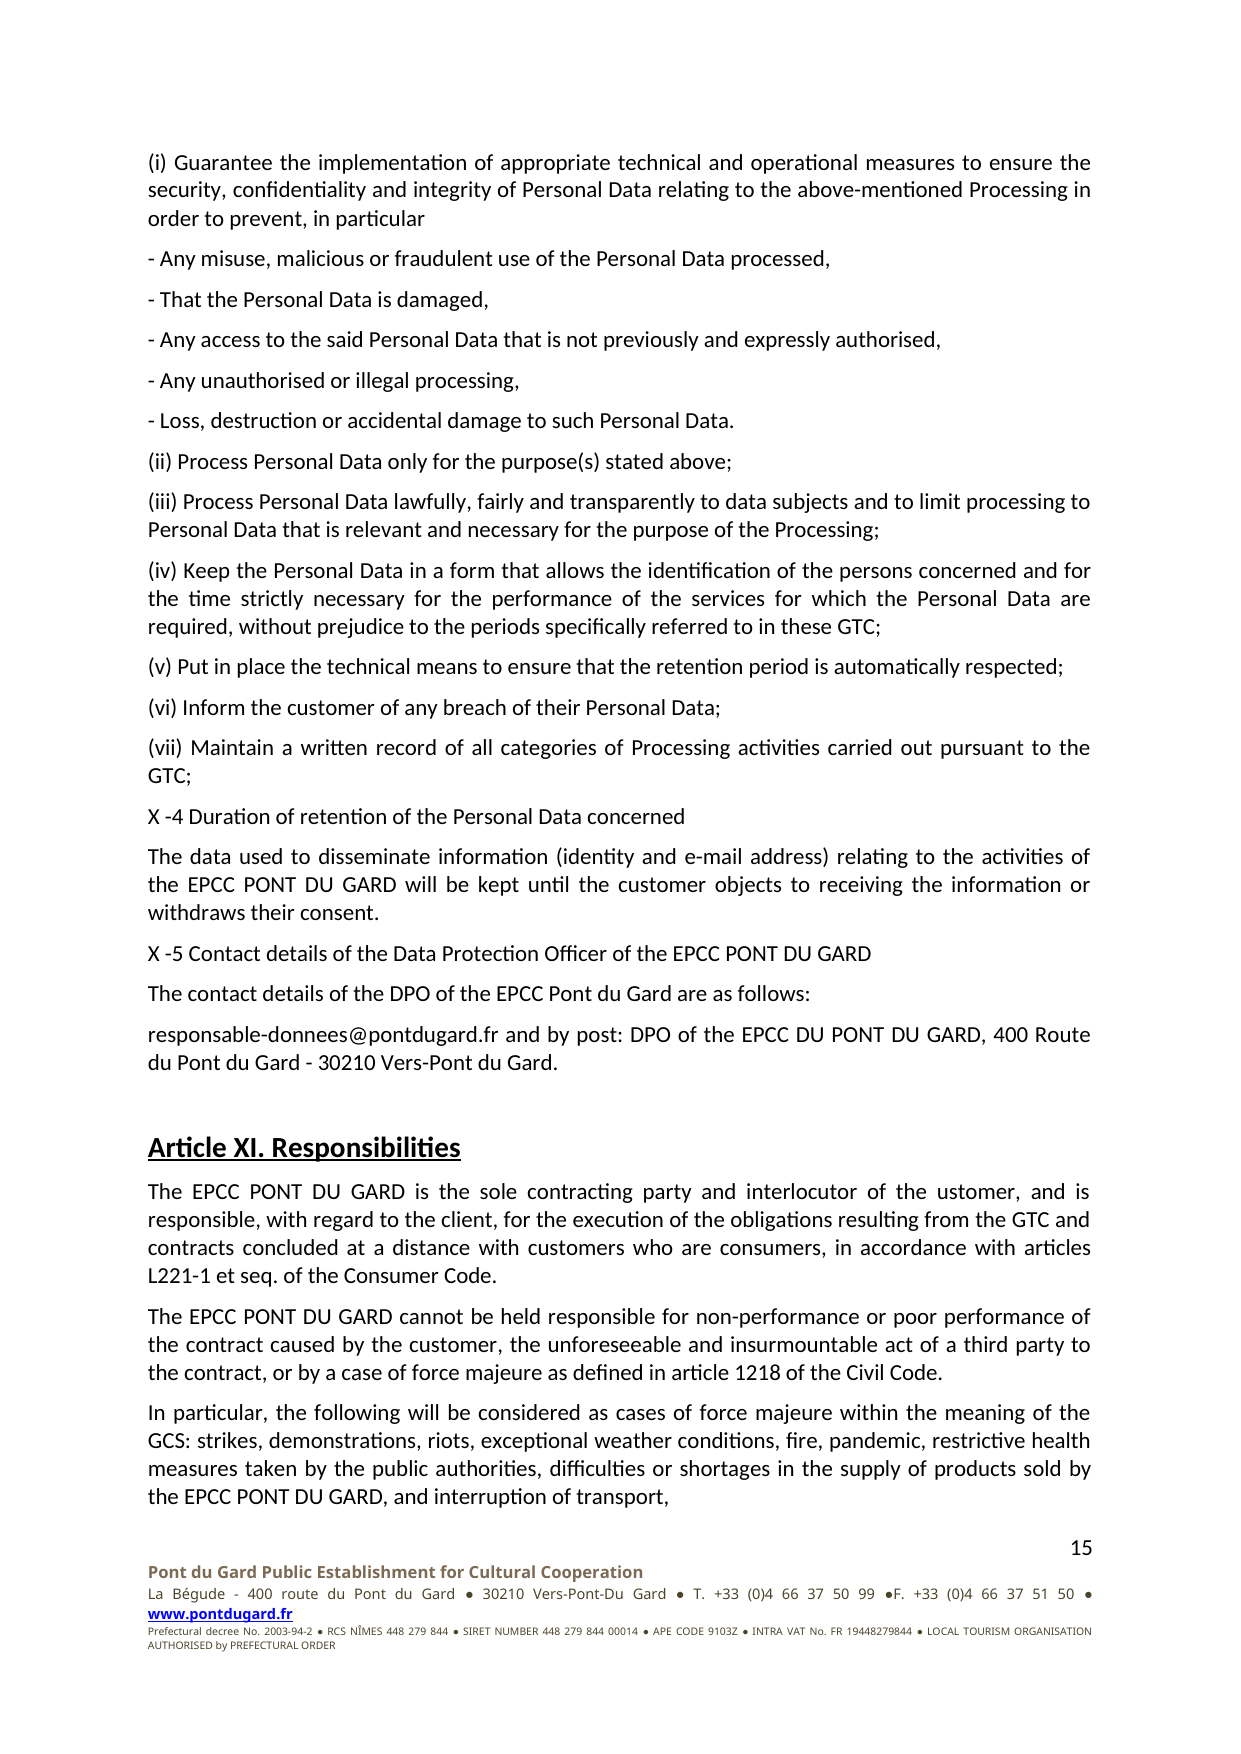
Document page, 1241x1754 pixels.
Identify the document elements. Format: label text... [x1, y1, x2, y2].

text (ii) Process Personal Data only for the purpose(s) stated above; [148, 447, 1093, 475]
text The contact details of the DPO of the EPCC Pont du Gard are as follows: [148, 979, 1093, 1008]
subtitle X -4 Duration of retention of the Personal Data concerned [148, 802, 1093, 830]
text (vi) Inform the customer of any breach of their Personal Data; [148, 693, 1093, 721]
text The data used to disseminate information (identity and e-mail address) relating to the activities of the EPCC PONT DU GARD will be kept until the customer objects to receiving the information or withdraws their consent. [148, 842, 1093, 927]
text (iv) Keep the Personal Data in a form that allows the identification of the persons concerned and for the time strictly necessary for the performance of the services for which the Personal Data are required, without prejudice to the periods specifically referred to in these GTC; [148, 556, 1093, 640]
text The EPCC PONT DU GARD is the sole contracting party and interlocutor of the ustomer, and is responsible, with regard to the client, for the execution of the obligations resulting from the GTC and contracts concluded at a distance with customers who are consumers, in accordance with articles L221-1 et seq. of the Consumer Code. [148, 1177, 1093, 1289]
text responsable-donnees@pontdugard.fr and by post: DPO of the EPCC DU PONT DU GARD, 400 Route du Pont du Gard - 30210 Vers-Pont du Gard. [148, 1020, 1093, 1076]
text (i) Guarantee the implementation of appropriate technical and operational measures to ensure the security, confidentiality and integrity of Personal Data relating to the above-mentioned Processing in order to prevent, in particular [148, 148, 1093, 232]
text - Any misuse, malicious or fraudulent use of the Personal Data processed, [148, 244, 1093, 272]
text The EPCC PONT DU GARD cannot be held responsible for non-performance or poor performance of the contract caused by the customer, the unforeseeable and insurmountable act of a third party to the contract, or by a case of force majeure as defined in article 1218 of the Civil Code. [148, 1302, 1093, 1386]
text - Any access to the said Personal Data that is not previously and expressly authorised, [148, 325, 1093, 353]
text (v) Put in place the technical means to ensure that the retention period is automatically respected; [148, 652, 1093, 680]
text - Any unauthorised or illegal processing, [148, 366, 1093, 394]
subtitle Article XI. Responsibilities [148, 1129, 1093, 1165]
text - That the Personal Data is damaged, [148, 285, 1093, 313]
text In particular, the following will be considered as cases of force majeure within the meaning of the GCS: strikes, demonstrations, riots, exceptional weather conditions, fire, pandemic, restrictive health measures taken by the public authorities, difficulties or shortages in the supply of products sold by the EPCC PONT DU GARD, and interruption of transport, [148, 1398, 1093, 1511]
text (vii) Maintain a written record of all categories of Processing activities carried out pursuant to the GTC; [148, 733, 1093, 789]
subtitle X -5 Contact details of the Data Protection Officer of the EPCC PONT DU GARD [148, 939, 1093, 967]
text (iii) Process Personal Data lawfully, fairly and transparently to data subjects and to limit processing to Personal Data that is relevant and necessary for the purpose of the Processing; [148, 487, 1093, 543]
text - Loss, destruction or accidental damage to such Personal Data. [148, 406, 1093, 434]
